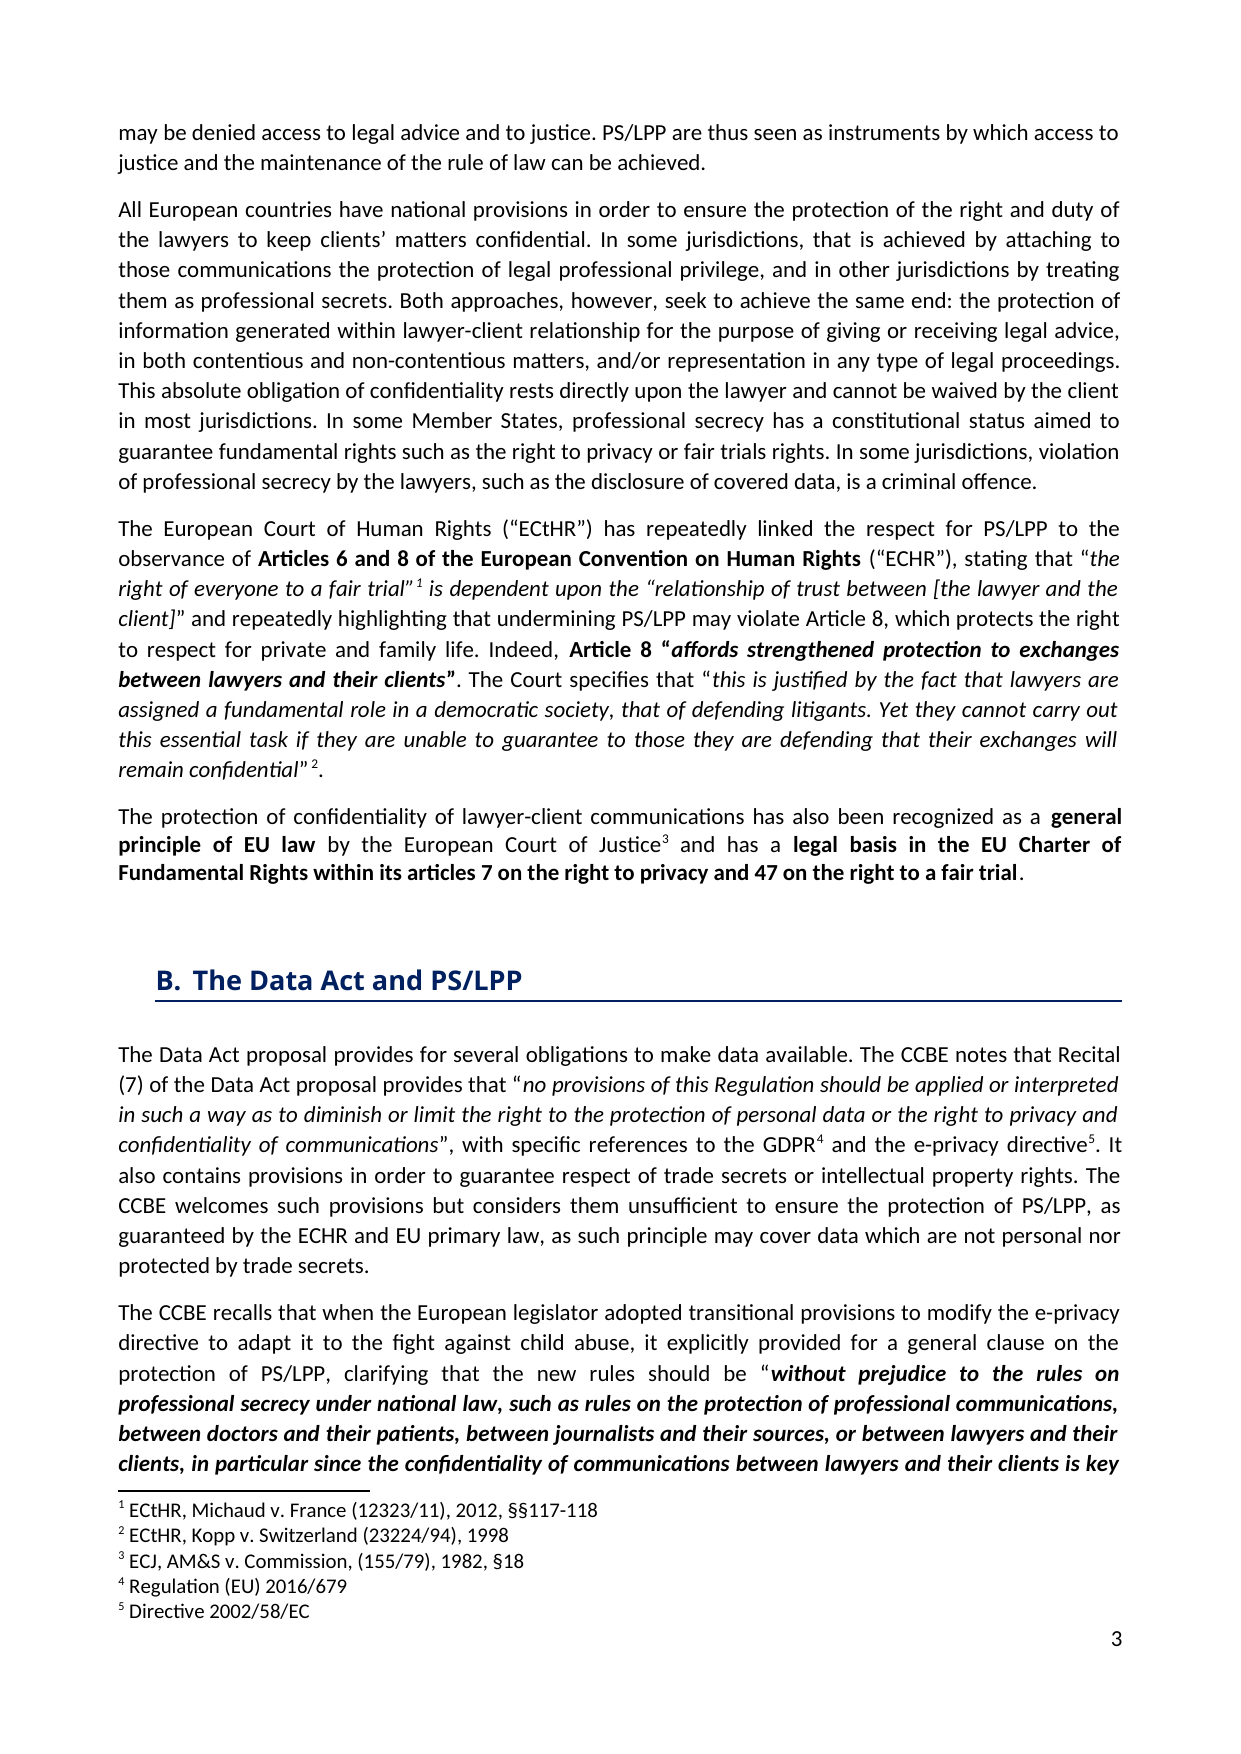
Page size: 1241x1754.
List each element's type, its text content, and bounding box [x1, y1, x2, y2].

text The protection of confidentiality of lawyer-client communications has also been recognized as a general principle of EU law by the European Court of Justice and has a legal basis in the EU Charter of Fundamental Rights within its articles 7 on the right to privacy and 47 on the right to a fair trial. [118, 802, 1122, 887]
list The Data Act and PS/LPP [155, 961, 1122, 1000]
text The Data Act proposal provides for several obligations to make data available. The CCBE notes that Recital (7) of the Data Act proposal provides that “no provisions of this Regulation should be applied or interpreted in such a way as to diminish or limit the right to the protection of personal data or the right to privacy and confidentiality of communications”, with specific references to the GDPR and the e-privacy directive. It also contains provisions in order to guarantee respect of trade secrets or intellectual property rights. The CCBE welcomes such provisions but considers them unsufficient to ensure the protection of PS/LPP, as guaranteed by the ECHR and EU primary law, as such principle may cover data which are not personal nor protected by trade secrets. [118, 1040, 1122, 1279]
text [118, 118, 1122, 176]
text All European countries have national provisions in order to ensure the protection of the right and duty of the lawyers to keep clients’ matters confidential. In some jurisdictions, that is achieved by attaching to those communications the protection of legal professional privilege, and in other jurisdictions by treating them as professional secrets. Both approaches, however, seek to achieve the same end: the protection of information generated within lawyer-client relationship for the purpose of giving or receiving legal advice, in both contentious and non-contentious matters, and/or representation in any type of legal proceedings. This absolute obligation of confidentiality rests directly upon the lawyer and cannot be waived by the client in most jurisdictions. In some Member States, professional secrecy has a constitutional status aimed to guarantee fundamental rights such as the right to privacy or fair trials rights. In some jurisdictions, violation of professional secrecy by the lawyers, such as the disclosure of covered data, is a criminal offence. [118, 195, 1122, 495]
text The European Court of Human Rights (“ECtHR”) has repeatedly linked the respect for PS/LPP to the observance of Articles 6 and 8 of the European Convention on Human Rights (“ECHR”), stating that “the right of everyone to a fair trial” is dependent upon the “relationship of trust between [the lawyer and the client]” and repeatedly highlighting that undermining PS/LPP may violate Article 8, which protects the right to respect for private and family life. Indeed, Article 8 “affords strengthened protection to exchanges between lawyers and their clients”. The Court specifies that “this is justified by the fact that lawyers are assigned a fundamental role in a democratic society, that of defending litigants. Yet they cannot carry out this essential task if they are unable to guarantee to those they are defending that their exchanges will remain confidential” . [118, 514, 1122, 784]
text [118, 1298, 1122, 1477]
